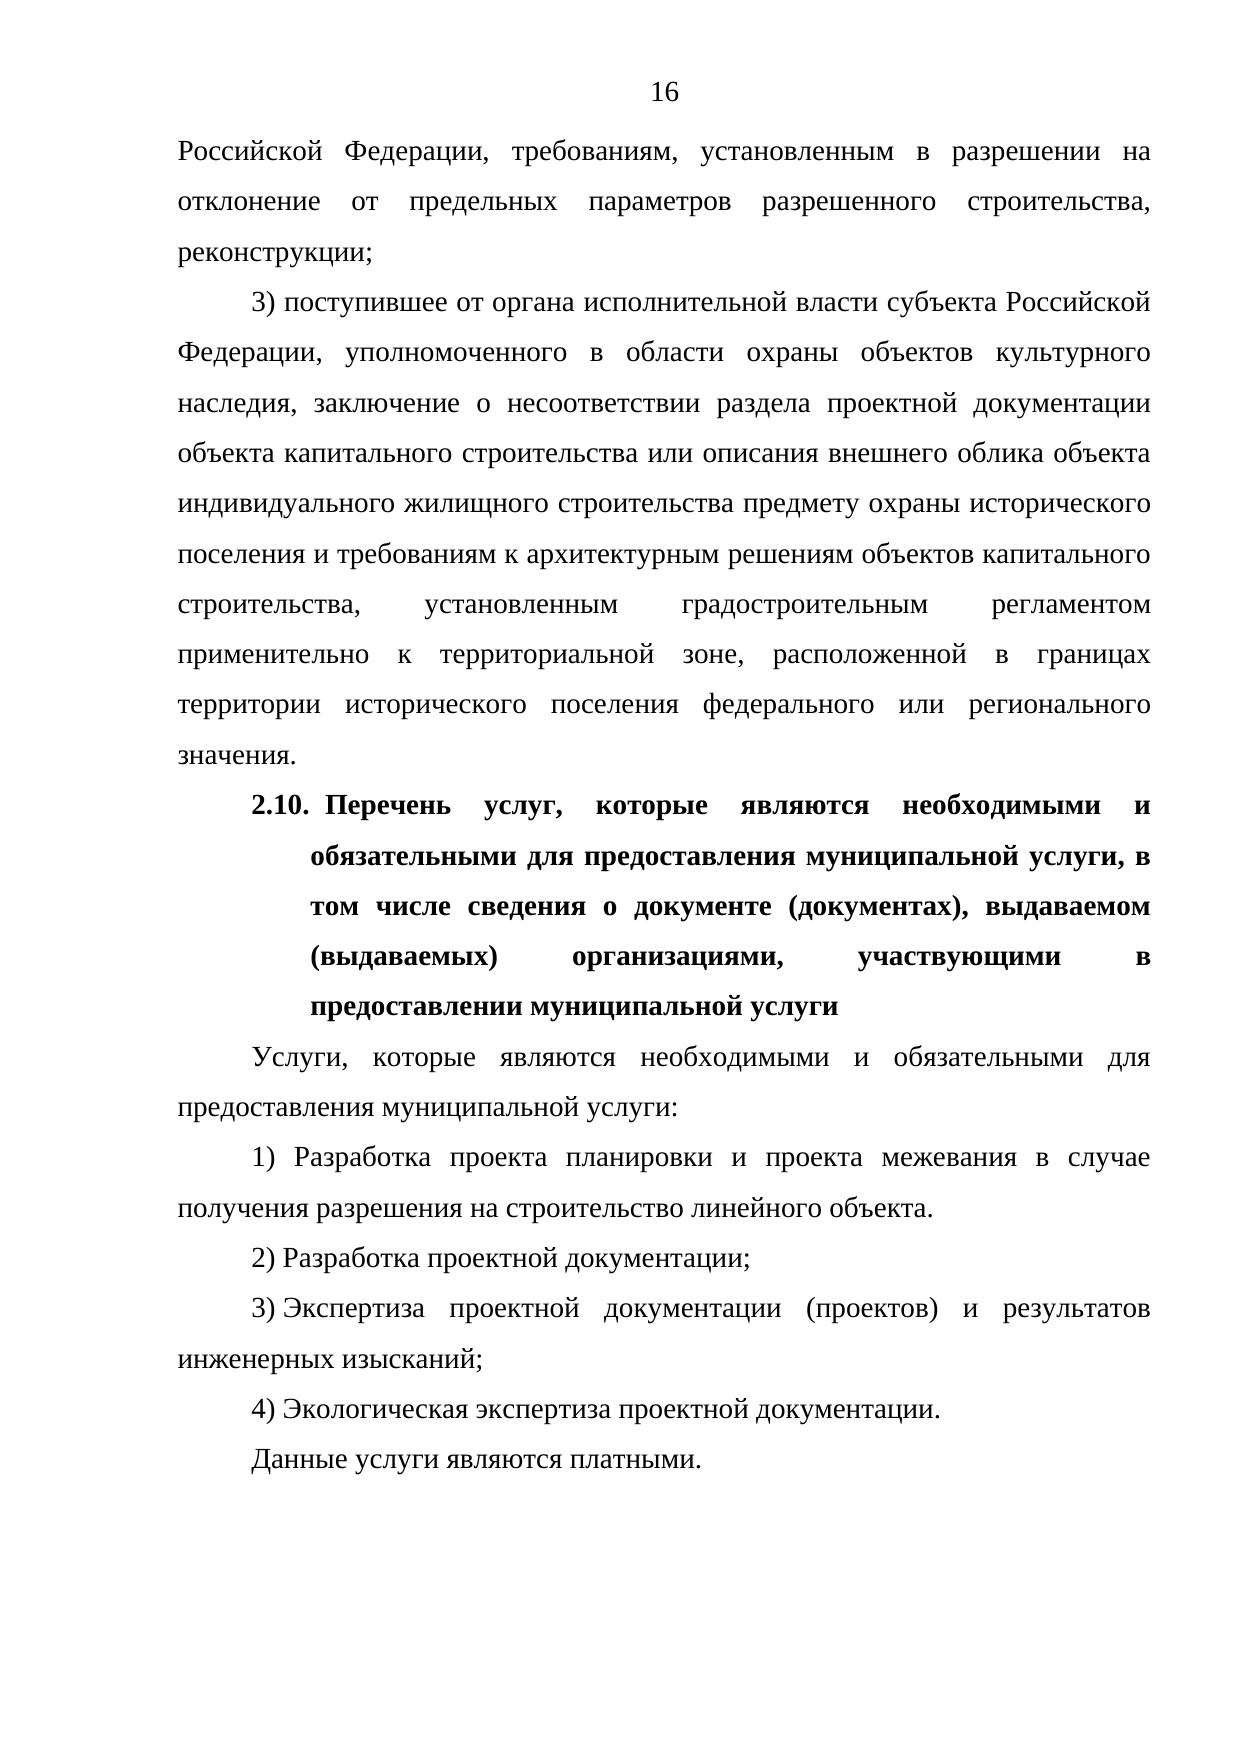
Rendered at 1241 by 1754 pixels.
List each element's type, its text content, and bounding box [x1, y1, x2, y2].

text 1) Разработка проекта планировки и проекта межевания в случае получения разрешения на строительство линейного объекта. [177, 1139, 1152, 1223]
text 4) Экологическая экспертиза проектной документации. [177, 1391, 1152, 1424]
text 2.10. Перечень услуг, которые являются необходимыми и обязательными для предоставления муниципальной услуги, в том числе сведения о документе (документах), выдаваемом (выдаваемых) организациями, участвующими в предоставлении муниципальной услуги [251, 787, 1152, 1022]
text 3) Экспертиза проектной документации (проектов) и результатов инженерных изысканий; [177, 1290, 1152, 1374]
text Данные услуги являются платными. [177, 1441, 1152, 1475]
text Услуги, которые являются необходимыми и обязательными для предоставления муниципальной услуги: [177, 1039, 1152, 1123]
text 2) Разработка проектной документации; [177, 1240, 1152, 1274]
text 3) поступившее от органа исполнительной власти субъекта Российской Федерации, уполномоченного в области охраны объектов культурного наследия, заключение о несоответствии раздела проектной документации объекта капитального строительства или описания внешнего облика объекта индивидуального жилищного строительства предмету охраны исторического поселения и требованиям к архитектурным решениям объектов капитального строительства, установленным градостроительным регламентом применительно к территориальной зоне, расположенной в границах территории исторического поселения федерального или регионального значения. [177, 284, 1152, 771]
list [177, 133, 1152, 267]
